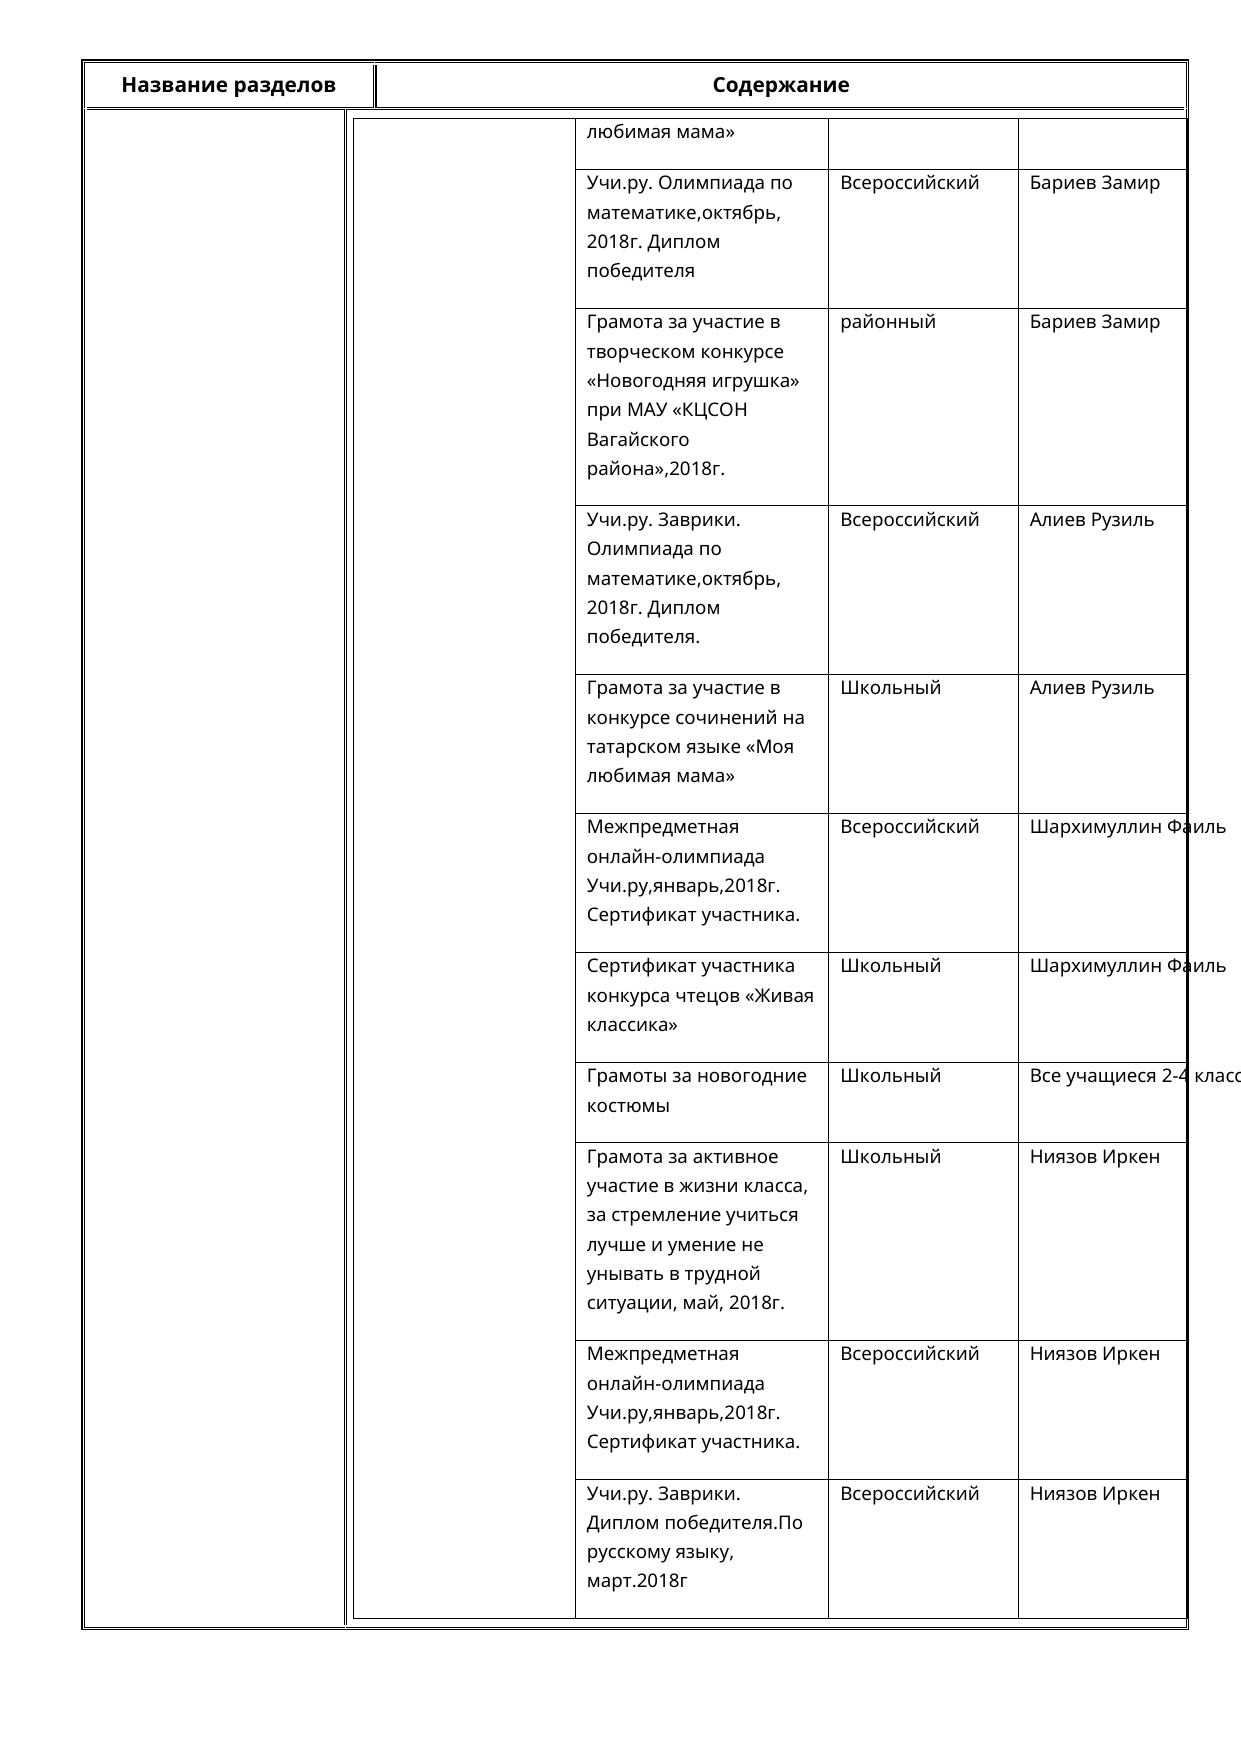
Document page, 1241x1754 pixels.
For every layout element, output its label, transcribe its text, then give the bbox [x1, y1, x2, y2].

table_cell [346, 106, 1186, 1627]
table_header Название разделов [85, 61, 375, 106]
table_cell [85, 106, 346, 1627]
table_header Содержание [375, 63, 1186, 106]
